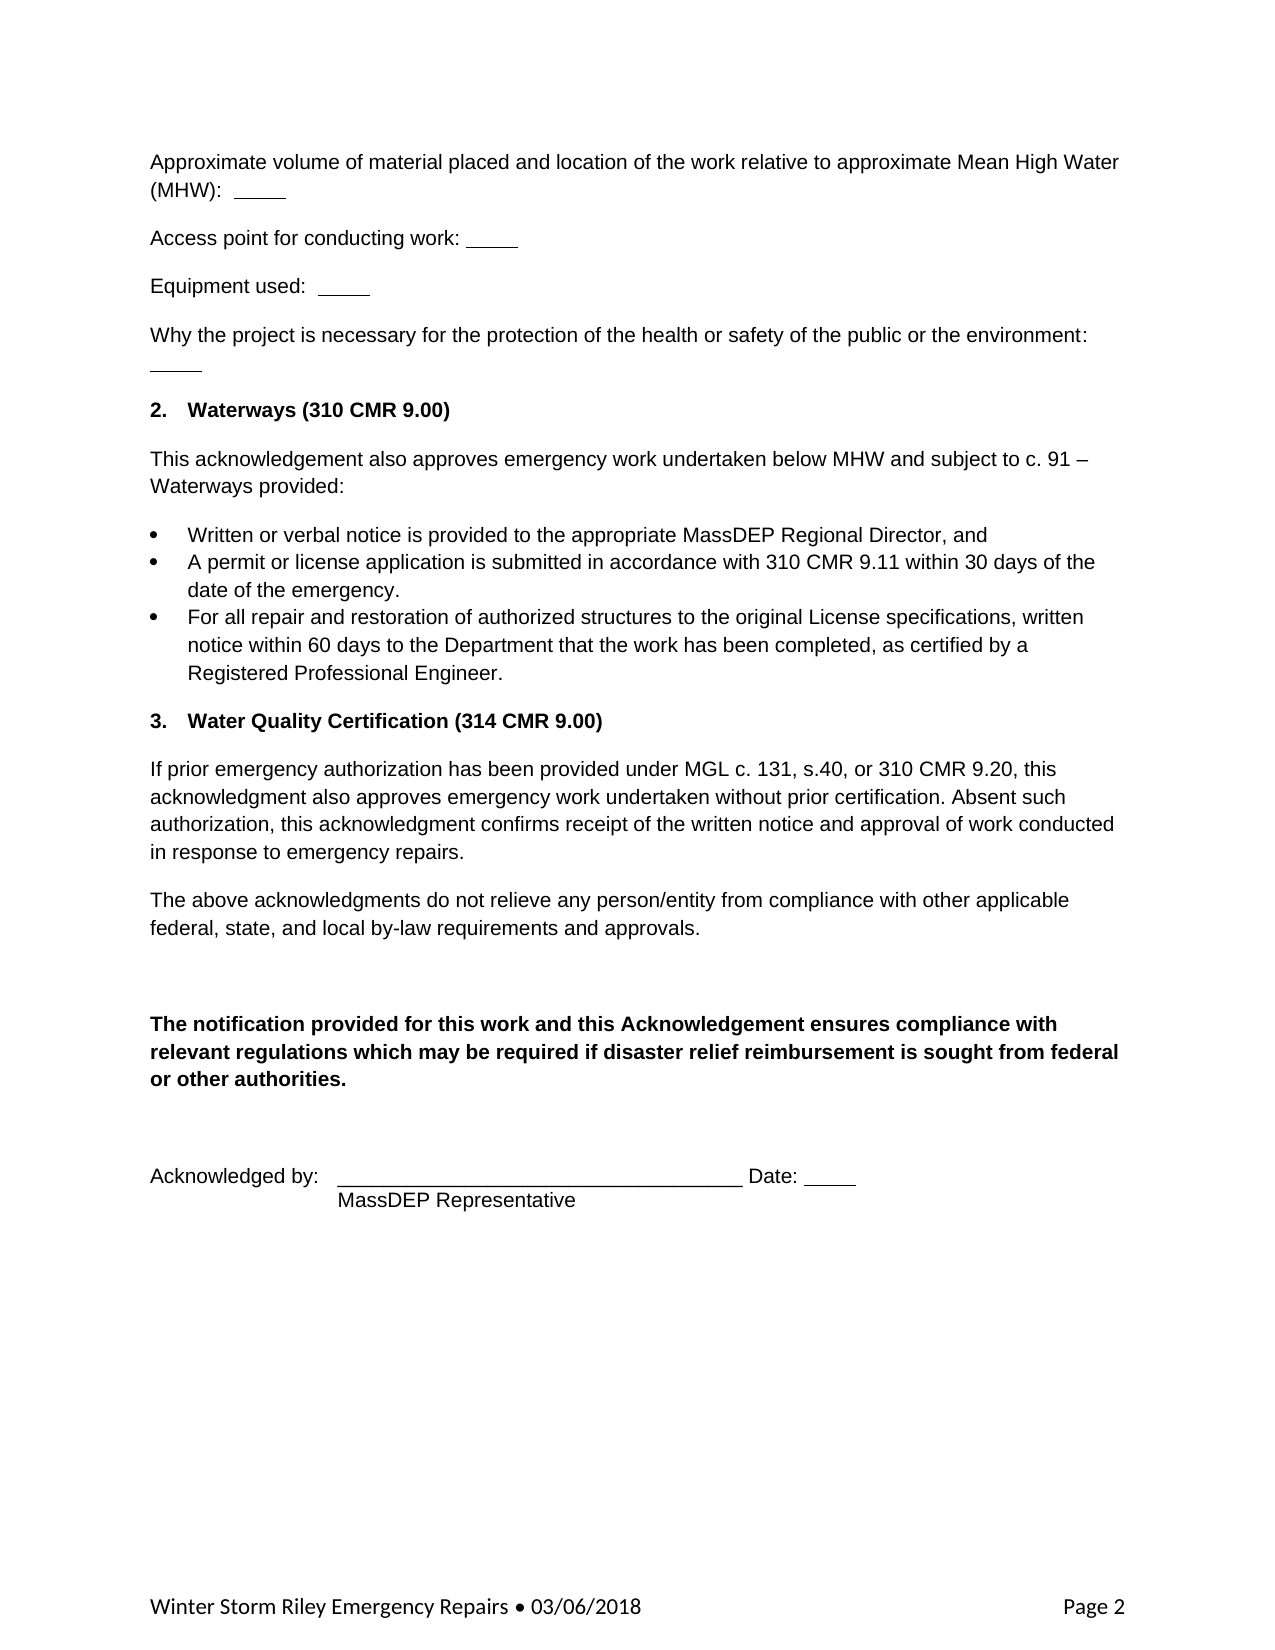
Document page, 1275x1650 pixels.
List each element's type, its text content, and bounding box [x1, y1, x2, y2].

text Approximate volume of material placed and location of the work relative to approximate Mean High Water (MHW): [150, 150, 1125, 201]
list For all repair and restoration of authorized structures to the original License specifications, written notice within 60 days to the Department that the work has been completed, as certified by a Registered Professional Engineer. [150, 605, 1125, 684]
list Written or verbal notice is provided to the appropriate MassDEP Regional Director, and [150, 522, 1125, 547]
text 3. Water Quality Certification (314 CMR 9.00) [150, 709, 1125, 733]
text The notification provided for this work and this Acknowledgement ensures compliance with relevant regulations which may be required if disaster relief reimbursement is sought from federal or other authorities. [150, 1012, 1125, 1091]
text Access point for conducting work: [150, 226, 1125, 250]
text This acknowledgement also approves emergency work undertaken below MHW and subject to c. 91 – Waterways provided: [150, 447, 1125, 498]
text Acknowledged by: ___________________________________ Date: [150, 1164, 1125, 1188]
text MassDEP Representative [150, 1188, 1125, 1212]
list A permit or license application is submitted in accordance with 310 CMR 9.11 within 30 days of the date of the emergency. [150, 550, 1125, 602]
text If prior emergency authorization has been provided under MGL c. 131, s.40, or 310 CMR 9.20, this acknowledgment also approves emergency work undertaken without prior certification. Absent such authorization, this acknowledgment confirms receipt of the written notice and approval of work conducted in response to emergency repairs. [150, 757, 1125, 863]
list Waterways (310 CMR 9.00) [150, 398, 1125, 422]
text Equipment used: [150, 274, 1125, 298]
text The above acknowledgments do not relieve any person/entity from compliance with other applicable federal, state, and local by-law requirements and approvals. [150, 888, 1125, 939]
text Why the project is necessary for the protection of the health or safety of the public or the environment: [150, 322, 1125, 374]
